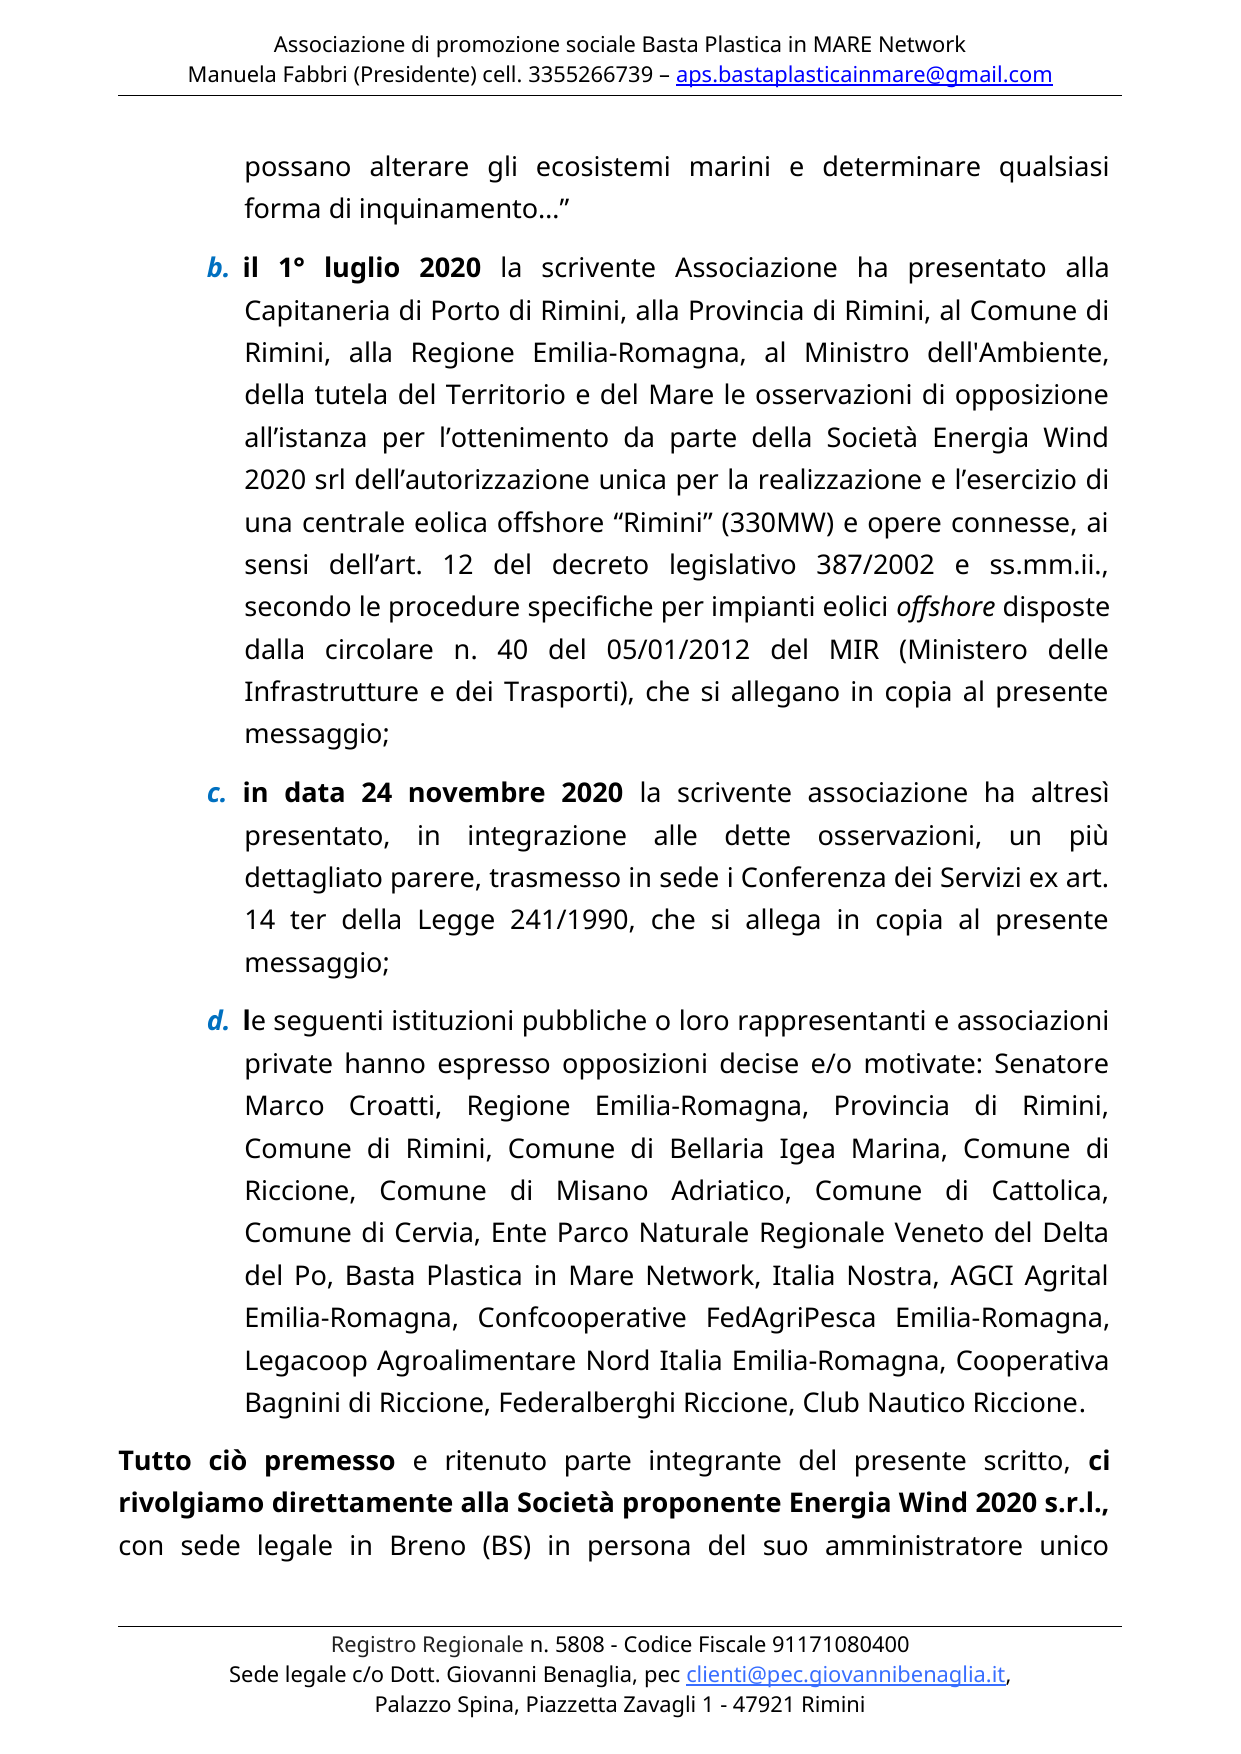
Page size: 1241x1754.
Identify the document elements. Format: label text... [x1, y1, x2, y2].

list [207, 148, 1110, 227]
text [118, 1442, 1110, 1563]
list le seguenti istituzioni pubbliche o loro rappresentanti e associazioni private hanno espresso opposizioni decise e/o motivate: Senatore Marco Croatti, Regione Emilia-Romagna, Provincia di Rimini, Comune di Rimini, Comune di Bellaria Igea Marina, Comune di Riccione, Comune di Misano Adriatico, Comune di Cattolica, Comune di Cervia, Ente Parco Naturale Regionale Veneto del Delta del Po, Basta Plastica in Mare Network, Italia Nostra, AGCI Agrital Emilia-Romagna, Confcooperative FedAgriPesca Emilia-Romagna, Legacoop Agroalimentare Nord Italia Emilia-Romagna, Cooperativa Bagnini di Riccione, Federalberghi Riccione, Club Nautico Riccione. [207, 1002, 1110, 1420]
list in data 24 novembre 2020 la scrivente associazione ha altresì presentato, in integrazione alle dette osservazioni, un più dettagliato parere, trasmesso in sede i Conferenza dei Servizi ex art. 14 ter della Legge 241/1990, che si allega in copia al presente messaggio; [207, 774, 1110, 980]
list il 1° luglio 2020 la scrivente Associazione ha presentato alla Capitaneria di Porto di Rimini, alla Provincia di Rimini, al Comune di Rimini, alla Regione Emilia-Romagna, al Ministro dell'Ambiente, della tutela del Territorio e del Mare le osservazioni di opposizione all’istanza per l’ottenimento da parte della Società Energia Wind 2020 srl dell’autorizzazione unica per la realizzazione e l’esercizio di una centrale eolica offshore “Rimini” (330MW) e opere connesse, ai sensi dell’art. 12 del decreto legislativo 387/2002 e ss.mm.ii., secondo le procedure specifiche per impianti eolici offshore disposte dalla circolare n. 40 del 05/01/2012 del MIR (Ministero delle Infrastrutture e dei Trasporti), che si allegano in copia al presente messaggio; [207, 249, 1110, 752]
